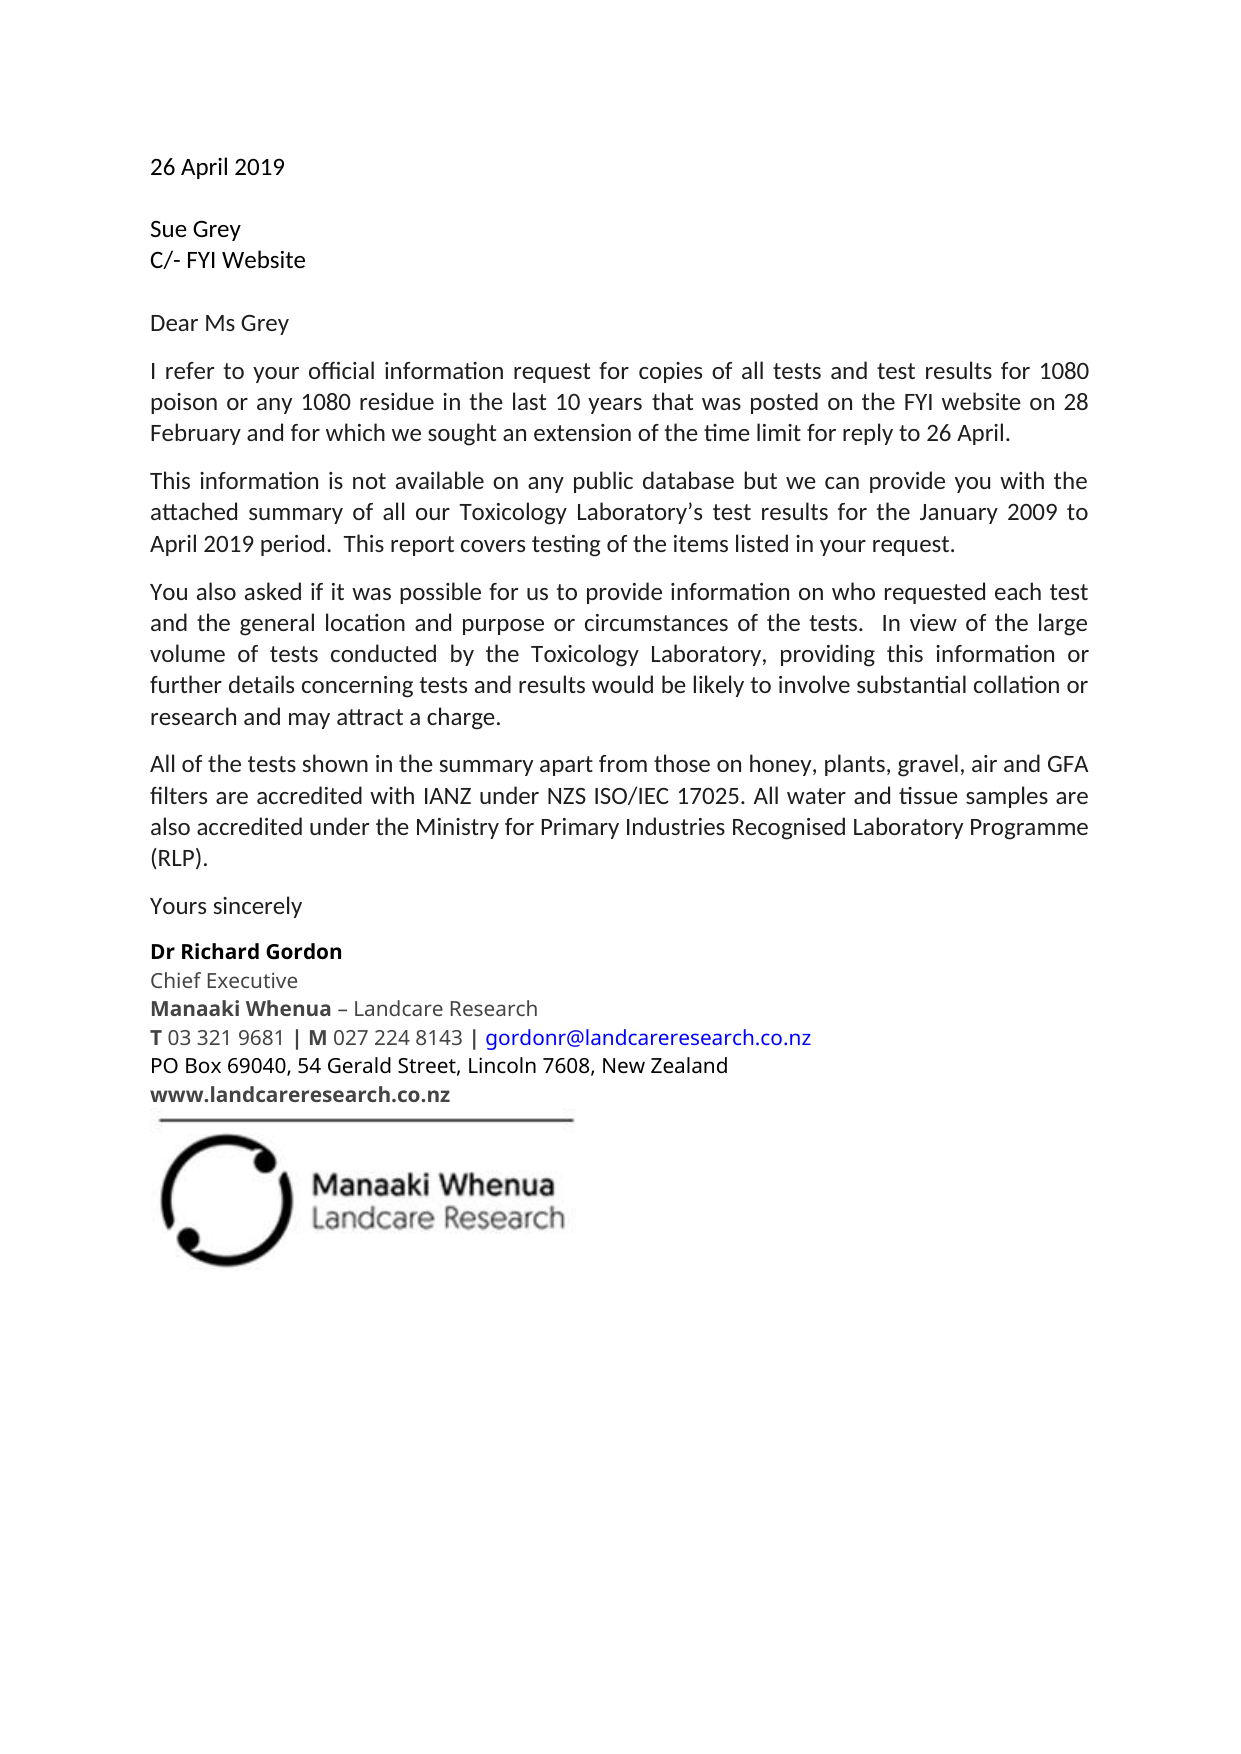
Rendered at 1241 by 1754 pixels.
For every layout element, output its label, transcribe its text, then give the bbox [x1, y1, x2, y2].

text Chief Executive [150, 966, 1090, 994]
text All of the tests shown in the summary apart from those on honey, plants, gravel, air and GFA filters are accredited with IANZ under NZS ISO/IEC 17025. All water and tissue samples are also accredited under the Ministry for Primary Industries Recognised Laboratory Programme (RLP). [150, 748, 1090, 873]
text Yours sincerely [150, 889, 1090, 921]
text Manaaki Whenua – Landcare Research [150, 994, 1090, 1023]
picture [150, 1108, 608, 1273]
text Sue Grey [150, 212, 1090, 244]
text T 03 321 9681 | M 027 224 8143 | gordonr@landcareresearch.co.nz [150, 1023, 1090, 1051]
text www.landcareresearch.co.nz [150, 1080, 1090, 1108]
text Dr Richard Gordon [150, 937, 1090, 966]
text I refer to your official information request for copies of all tests and test results for 1080 poison or any 1080 residue in the last 10 years that was posted on the FYI website on 28 February and for which we sought an extension of the time limit for reply to 26 April. [150, 354, 1090, 448]
text C/- FYI Website [150, 244, 1090, 275]
text 26 April 2019 [150, 150, 1090, 181]
text PO Box 69040, 54 Gerald Street, Lincoln 7608, New Zealand [150, 1051, 1090, 1080]
text Dear Ms Grey [150, 306, 1090, 337]
text You also asked if it was possible for us to provide information on who requested each test and the general location and purpose or circumstances of the tests. In view of the large volume of tests conducted by the Toxicology Laboratory, providing this information or further details concerning tests and results would be likely to involve substantial collation or research and may attract a charge. [150, 575, 1090, 731]
text This information is not available on any public database but we can provide you with the attached summary of all our Toxicology Laboratory’s test results for the January 2009 to April 2019 period. This report covers testing of the items listed in your request. [150, 464, 1090, 558]
